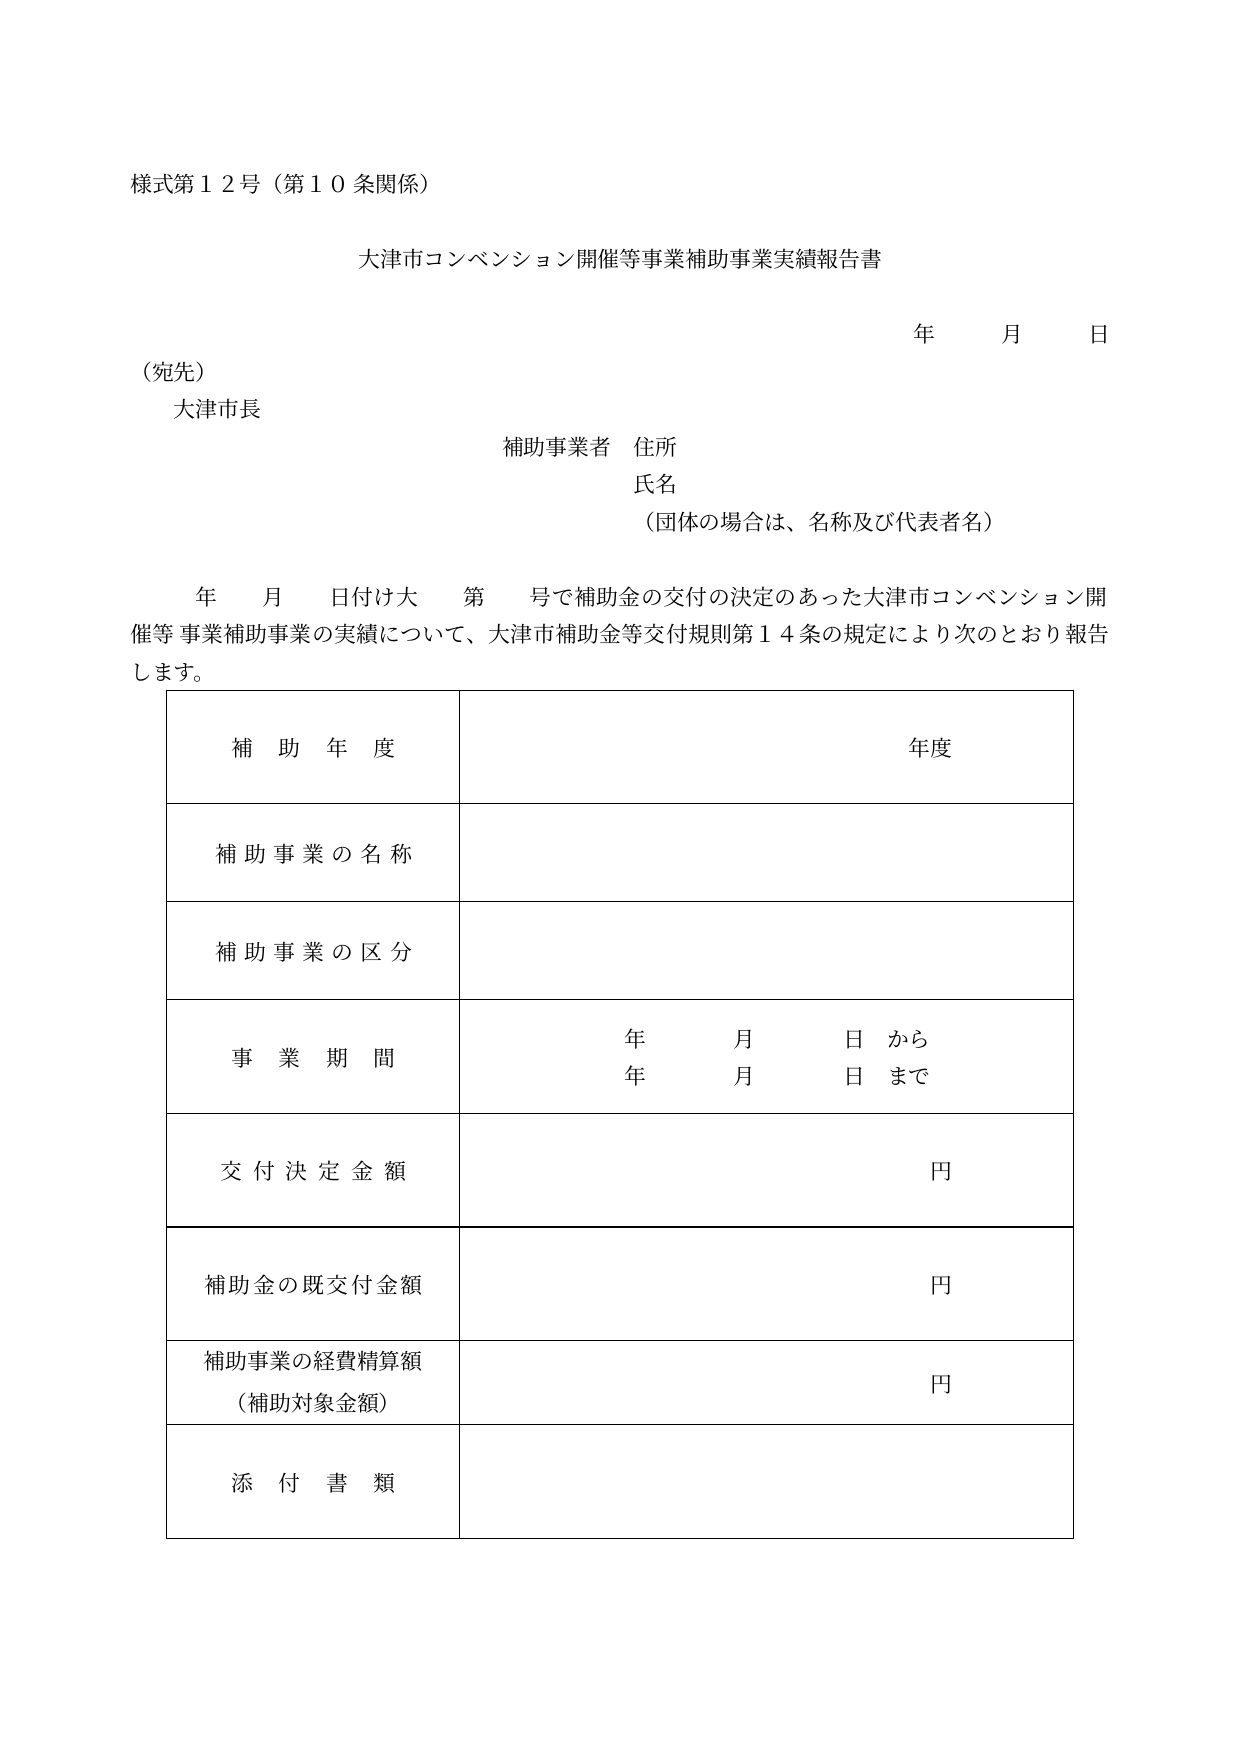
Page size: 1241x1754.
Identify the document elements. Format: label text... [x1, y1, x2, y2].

text 年 月 日付け大 第 号で補助金の交付の決定のあった大津市コンベンション開催等事業補助事業の実績について、大津市補助金等交付規則第１４条の規定により次のとおり報告します。 [130, 577, 1110, 689]
table_cell 補助事業の経費精算額 （補助対象金額） [167, 1341, 459, 1424]
table_header 年度 [460, 691, 1073, 803]
table_cell [460, 902, 1073, 999]
table_cell 補助事業の名称 [167, 804, 459, 901]
text 大津市長 [130, 389, 1110, 427]
table_cell [460, 1425, 1073, 1538]
table_cell 補助事業の区分 [167, 902, 459, 999]
text 様式第１２号（第１０条関係） [130, 164, 1110, 202]
table_header 補助年度 [167, 691, 459, 803]
text 年 月 日 [130, 314, 1110, 352]
text （団体の場合は、名称及び代表者名） [130, 502, 1110, 539]
table_cell 年 月 日 から 年 月 日 まで [460, 1000, 1073, 1113]
table_cell 補助金の既交付金額 [167, 1228, 459, 1340]
table_cell 円 [460, 1114, 1073, 1226]
text 大津市コンベンション開催等事業補助事業実績報告書 [130, 239, 1110, 277]
text （宛先） [130, 352, 1110, 389]
table_cell 添付書類 [167, 1425, 459, 1538]
text 補助事業者 住所 [130, 427, 1110, 464]
table_cell [460, 804, 1073, 901]
table_cell 円 [460, 1228, 1073, 1340]
table_cell 交付決定金額 [167, 1114, 459, 1226]
text 氏名 [130, 464, 1110, 502]
table_cell 事業期間 [167, 1000, 459, 1113]
table_cell 円 [460, 1341, 1073, 1424]
